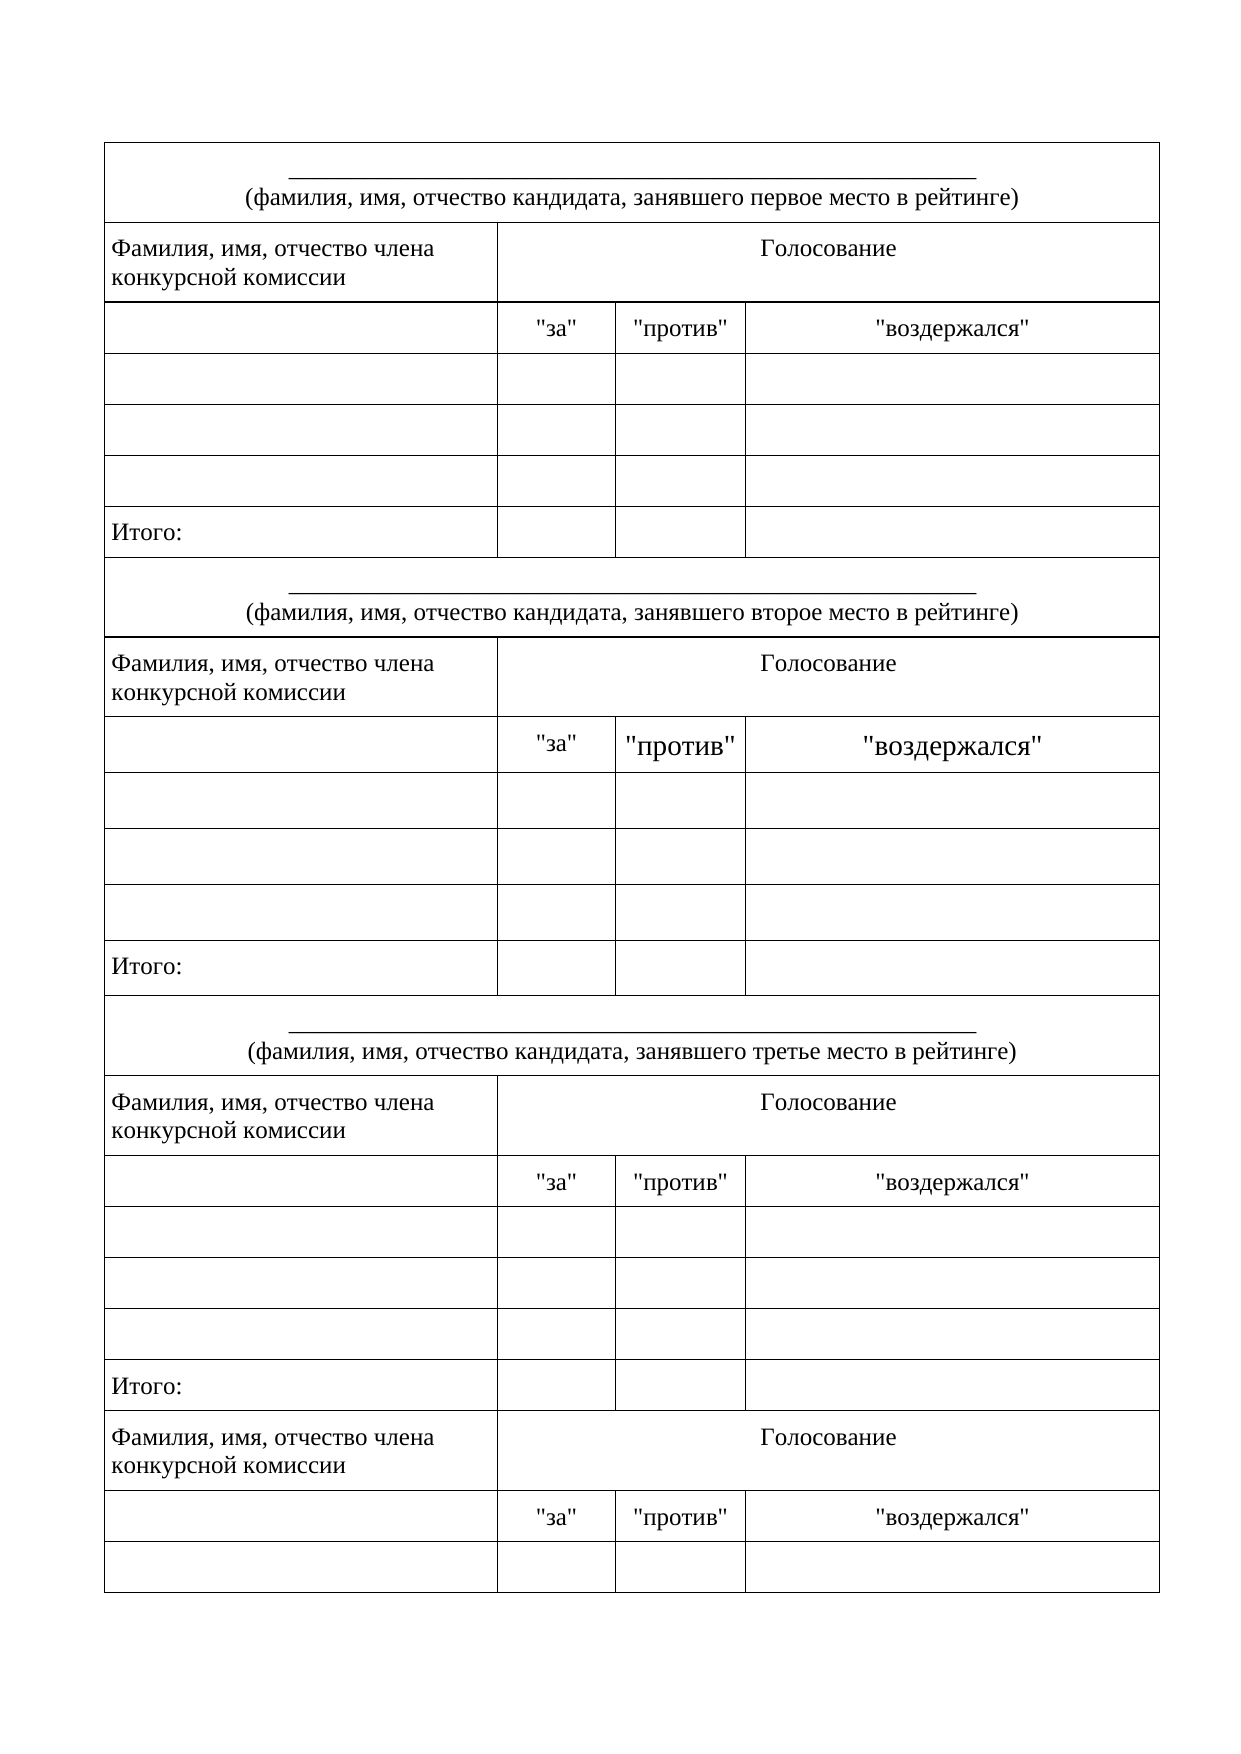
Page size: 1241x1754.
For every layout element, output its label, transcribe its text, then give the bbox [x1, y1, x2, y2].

table_cell [746, 1309, 1159, 1359]
table_cell [498, 507, 615, 557]
table_cell [616, 1542, 745, 1592]
table_cell [105, 354, 497, 403]
table_cell Фамилия, имя, отчество члена конкурсной комиссии [105, 223, 497, 301]
table_cell _______________________________________________________ (фамилия, имя, отчество кандидата, занявшего третье место в рейтинге) [105, 996, 1159, 1075]
table_cell "за" [498, 717, 615, 772]
table_cell [746, 829, 1159, 884]
table_cell "за" [498, 1491, 615, 1541]
table_cell Голосование [498, 1411, 1159, 1490]
table_cell "за" [498, 303, 615, 352]
table_cell [616, 456, 745, 506]
table_cell [746, 507, 1159, 557]
table_cell [498, 1207, 615, 1257]
table_cell [746, 773, 1159, 828]
table_cell [746, 1258, 1159, 1308]
table_cell "воздержался" [746, 717, 1159, 772]
table_cell [498, 829, 615, 884]
table_cell [616, 1360, 745, 1410]
table_cell Итого: [105, 507, 497, 557]
table_cell [746, 885, 1159, 939]
table_cell [746, 1360, 1159, 1410]
table_cell [746, 354, 1159, 403]
table_cell Голосование [498, 223, 1159, 301]
table_cell Итого: [105, 941, 497, 995]
table_cell [498, 354, 615, 403]
table_cell [616, 1207, 745, 1257]
table_cell [498, 885, 615, 939]
table_cell "против" [616, 717, 745, 772]
table_cell "против" [616, 1491, 745, 1541]
table_cell [616, 1258, 745, 1308]
table_cell [105, 1207, 497, 1257]
table_cell [498, 1360, 615, 1410]
table_cell [616, 773, 745, 828]
table_cell "воздержался" [746, 1156, 1159, 1206]
table_cell [616, 507, 745, 557]
table_cell "воздержался" [746, 1491, 1159, 1541]
table_cell [105, 717, 497, 772]
table_cell [105, 1309, 497, 1359]
table_cell [105, 405, 497, 454]
table_cell _______________________________________________________ (фамилия, имя, отчество кандидата, занявшего второе место в рейтинге) [105, 558, 1159, 636]
table_cell [105, 829, 497, 884]
table_cell Итого: [105, 1360, 497, 1410]
table_cell [105, 1258, 497, 1308]
table_cell [498, 941, 615, 995]
table_cell [746, 456, 1159, 506]
table_cell Голосование [498, 1076, 1159, 1155]
table_cell [616, 941, 745, 995]
table_cell [498, 1542, 615, 1592]
table_cell [746, 1542, 1159, 1592]
table_cell [616, 885, 745, 939]
table_cell [498, 405, 615, 454]
table_cell [616, 405, 745, 454]
table_cell [105, 456, 497, 506]
table_cell [498, 773, 615, 828]
table_cell Фамилия, имя, отчество члена конкурсной комиссии [105, 1411, 497, 1490]
table_cell "воздержался" [746, 303, 1159, 352]
table_header _______________________________________________________ (фамилия, имя, отчество кандидата, занявшего первое место в рейтинге) [105, 143, 1159, 222]
table_cell [616, 1309, 745, 1359]
table_cell [746, 405, 1159, 454]
table_cell [498, 456, 615, 506]
table_cell [105, 303, 497, 352]
table_cell [616, 354, 745, 403]
table_cell Фамилия, имя, отчество члена конкурсной комиссии [105, 1076, 497, 1155]
table_cell [746, 1207, 1159, 1257]
table_cell [498, 1258, 615, 1308]
table_cell [498, 1309, 615, 1359]
table_cell [105, 885, 497, 939]
table_cell "за" [498, 1156, 615, 1206]
table_cell Фамилия, имя, отчество члена конкурсной комиссии [105, 638, 497, 716]
table_cell [616, 829, 745, 884]
table_cell [105, 773, 497, 828]
table_cell "против" [616, 1156, 745, 1206]
table_cell Голосование [498, 638, 1159, 716]
table_cell "против" [616, 303, 745, 352]
table_cell [105, 1491, 497, 1541]
table_cell [746, 941, 1159, 995]
table_cell [105, 1542, 497, 1592]
table_cell [105, 1156, 497, 1206]
